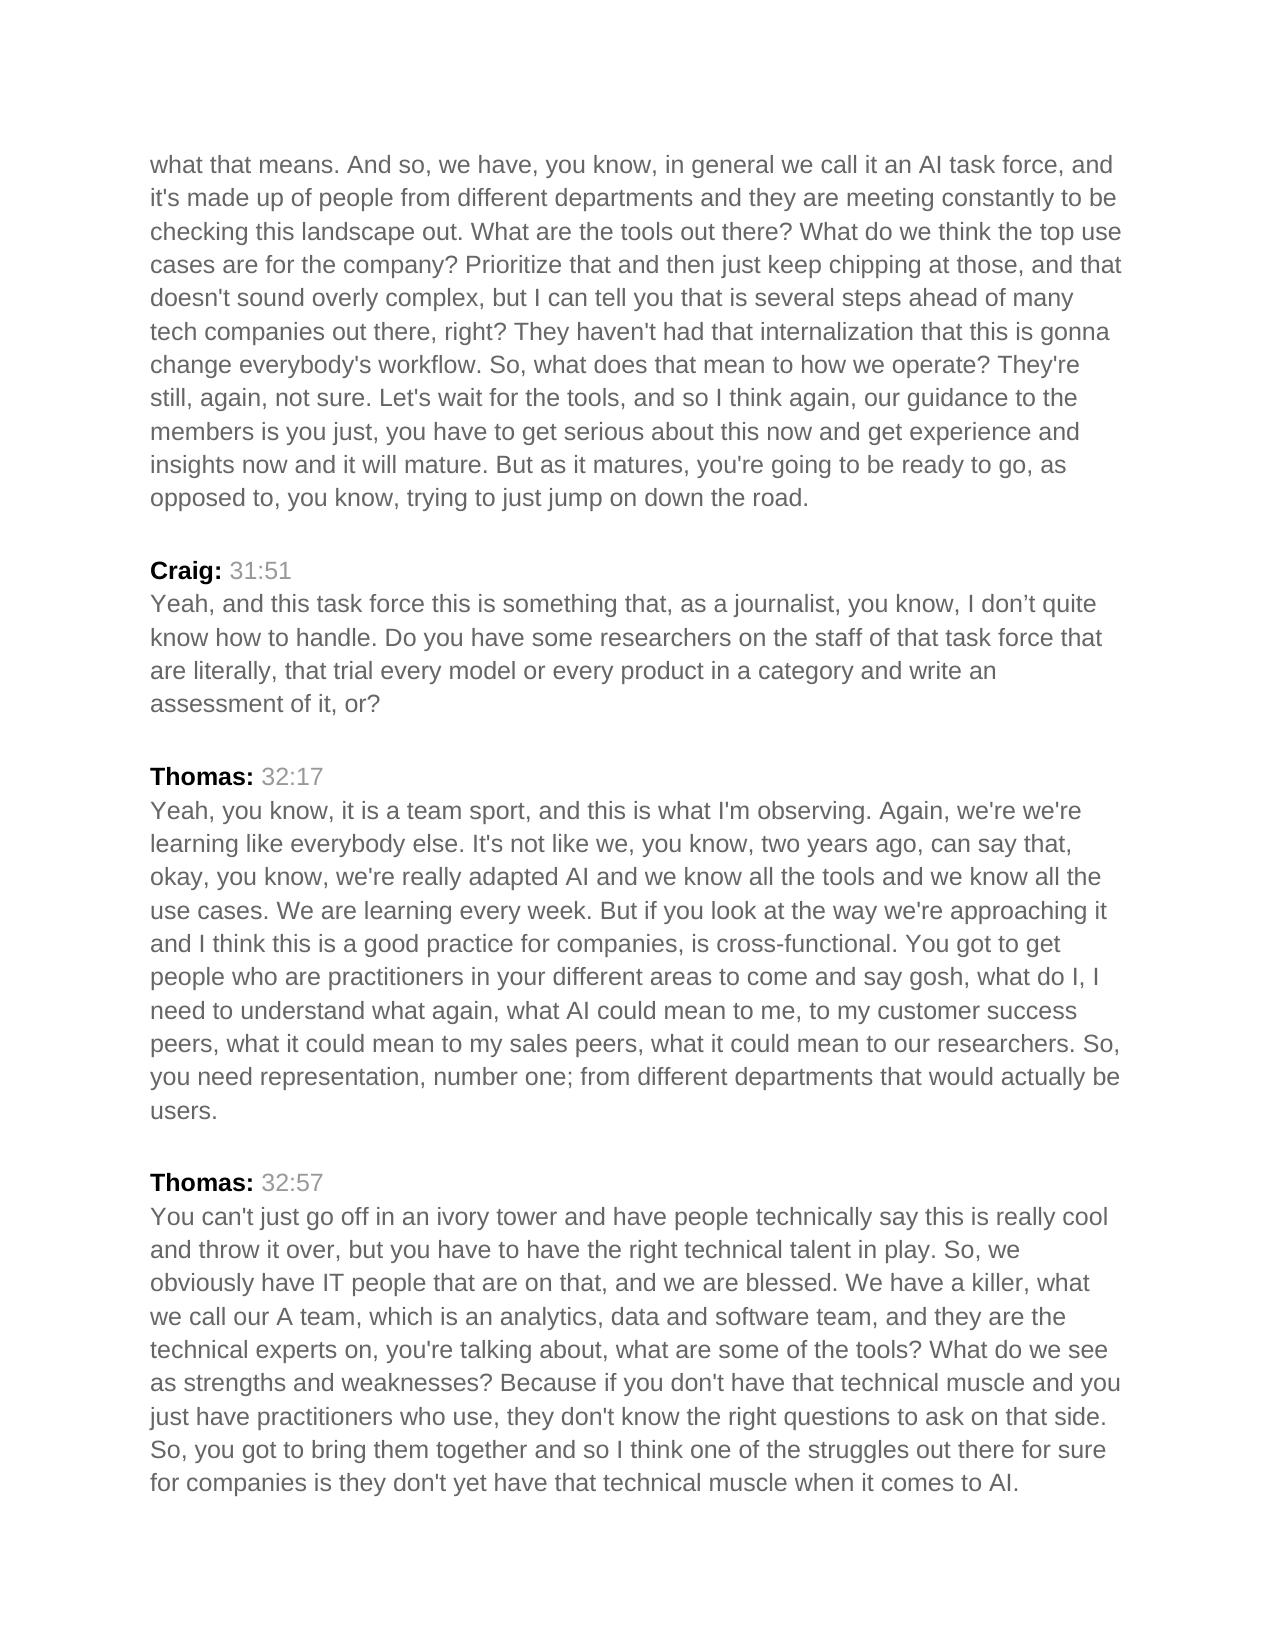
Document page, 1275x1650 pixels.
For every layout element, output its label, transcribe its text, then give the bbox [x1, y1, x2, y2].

text You can't just go off in an ivory tower and have people technically say this is really cool and throw it over, but you have to have the right technical talent in play. So, we obviously have IT people that are on that, and we are blessed. We have a killer, what we call our A team, which is an analytics, data and software team, and they are the technical experts on, you're talking about, what are some of the tools? What do we see as strengths and weaknesses? Because if you don't have that technical muscle and you just have practitioners who use, they don't know the right questions to ask on that side. So, you got to bring them together and so I think one of the struggles out there for sure for companies is they don't yet have that technical muscle when it comes to AI. [150, 1202, 1125, 1497]
text Thomas: 32:57 [150, 1168, 1125, 1197]
text what that means. And so, we have, you know, in general we call it an AI task force, and it's made up of people from different departments and they are meeting constantly to be checking this landscape out. What are the tools out there? What do we think the top use cases are for the company? Prioritize that and then just keep chipping at those, and that doesn't sound overly complex, but I can tell you that is several steps ahead of many tech companies out there, right? They haven't had that internalization that this is gonna change everybody's workflow. So, what does that mean to how we operate? They're still, again, not sure. Let's wait for the tools, and so I think again, our guidance to the members is you just, you have to get serious about this now and get experience and insights now and it will mature. But as it matures, you're going to be ready to go, as opposed to, you know, trying to just jump on down the road. [150, 150, 1125, 512]
text Yeah, you know, it is a team sport, and this is what I'm observing. Again, we're we're learning like everybody else. It's not like we, you know, two years ago, can say that, okay, you know, we're really adapted AI and we know all the tools and we know all the use cases. We are learning every week. But if you look at the way we're approaching it and I think this is a good practice for companies, is cross-functional. You got to get people who are practitioners in your different areas to come and say gosh, what do I, I need to understand what again, what AI could mean to me, to my customer success peers, what it could mean to my sales peers, what it could mean to our researchers. So, you need representation, number one; from different departments that would actually be users. [150, 796, 1125, 1124]
text Yeah, and this task force this is something that, as a journalist, you know, I don’t quite know how to handle. Do you have some researchers on the staff of that task force that are literally, that trial every model or every product in a category and write an assessment of it, or? [150, 589, 1125, 718]
text Thomas: 32:17 [150, 762, 1125, 791]
text Craig: 31:51 [150, 556, 1125, 585]
